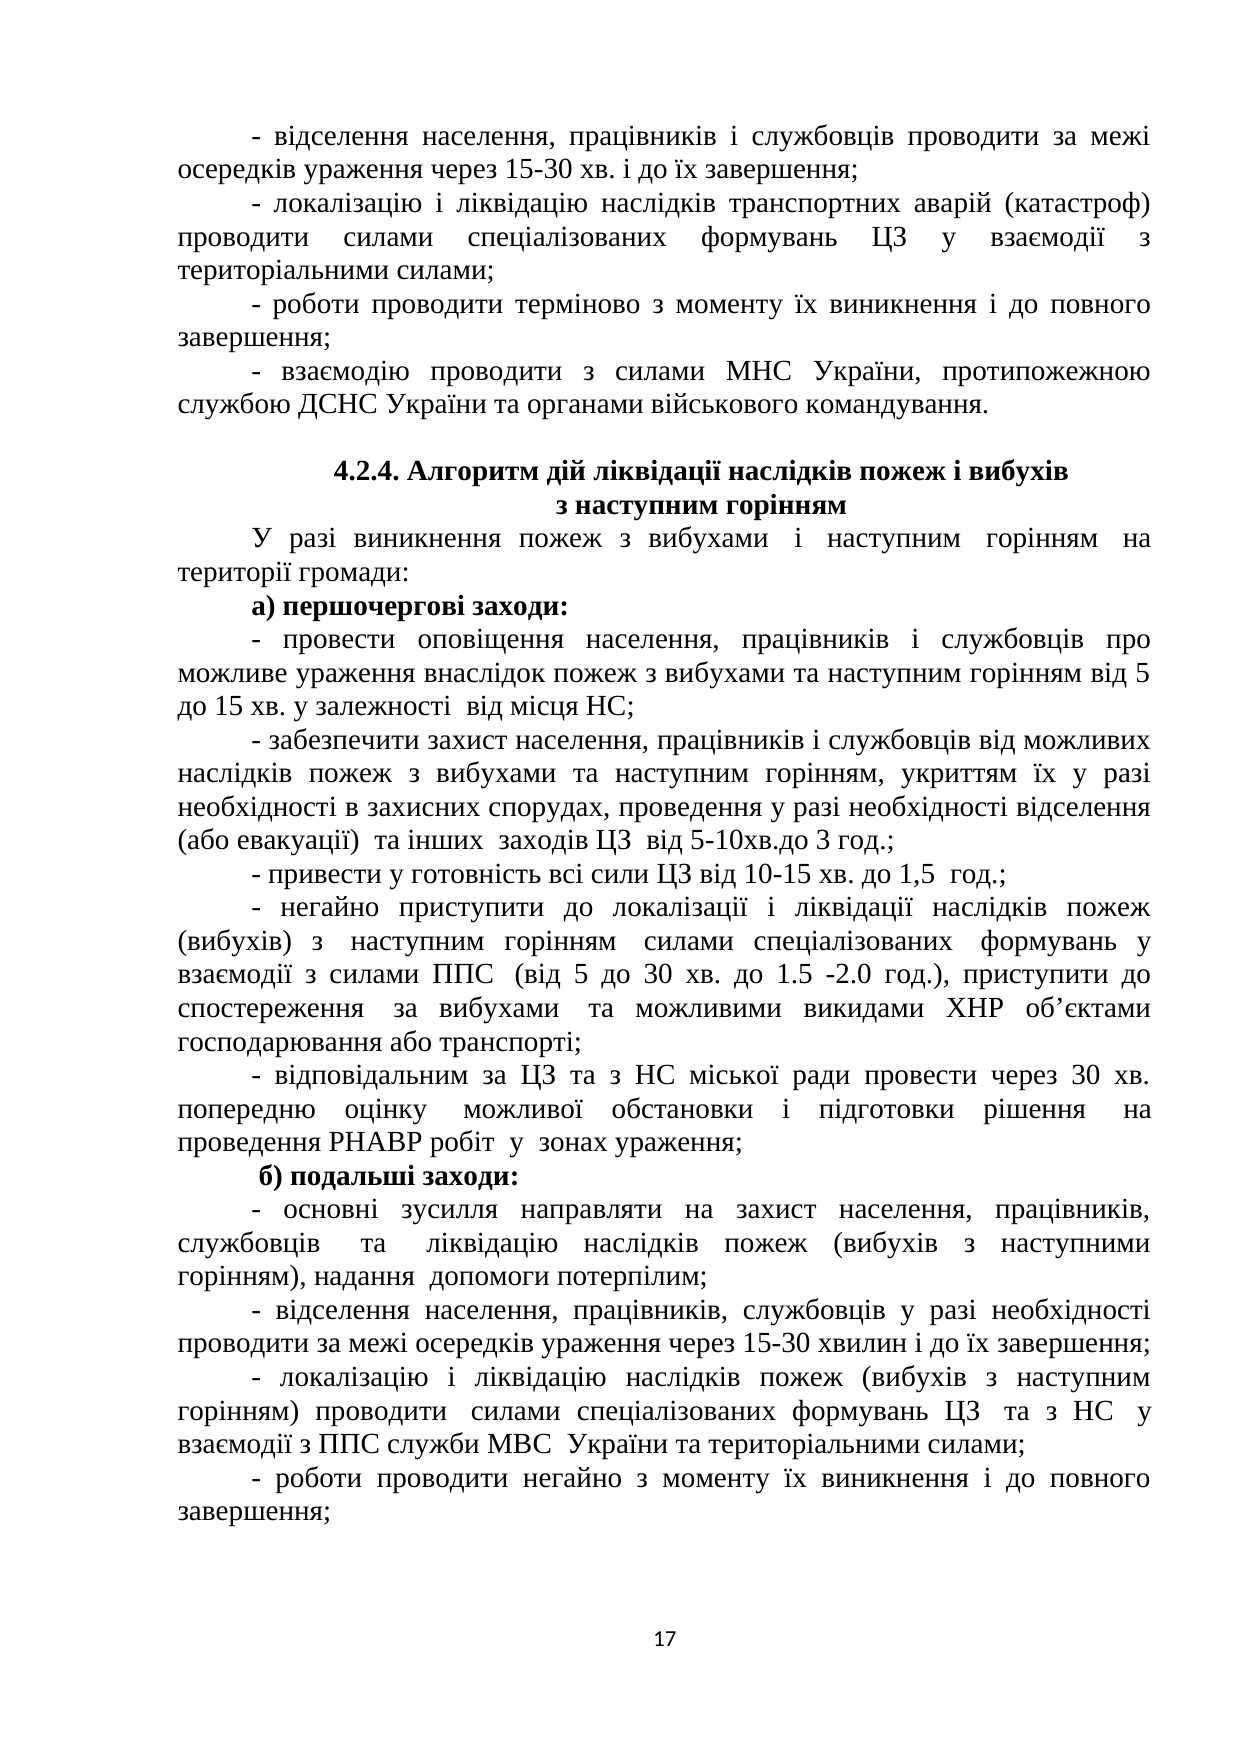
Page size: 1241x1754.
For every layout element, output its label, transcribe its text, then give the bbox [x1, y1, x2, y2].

text - забезпечити захист населення, працівників і службовців від можливих наслідків пожеж з вибухами та наступним горінням, укриттям їх у разі необхідності в захисних спорудах, проведення у разі необхідності відселення (або евакуації) та інших заходів ЦЗ від 5-10хв.до 3 год.; [177, 722, 1152, 856]
text - привести у готовність всі сили ЦЗ від 10-15 хв. до 1,5 год.; [177, 856, 1152, 889]
text - відповідальним за ЦЗ та з НС міської ради провести через 30 хв. попередню оцінку можливої обстановки і підготовки рішення на проведення РНАВР робіт у зонах ураження; [177, 1057, 1152, 1158]
text - провести оповіщення населення, працівників і службовців про можливе ураження внаслідок пожеж з вибухами та наступним горінням від 5 до 15 хв. у залежності від місця НС; [177, 621, 1152, 722]
text з наступним горінням [177, 487, 1152, 521]
text - відселення населення, працівників і службовців проводити за межі осередків ураження через 15-30 хв. і до їх завершення; [177, 118, 1152, 185]
text - взаємодію проводити з силами МНС України, протипожежною службою ДСНС України та органами військового командування. [177, 353, 1152, 420]
text б) подальші заходи: [177, 1158, 1152, 1191]
text - роботи проводити негайно з моменту їх виникнення і до повного завершення; [177, 1460, 1152, 1527]
text У разі виникнення пожеж з вибухами і наступним горінням на території громади: [177, 521, 1152, 588]
text - негайно приступити до локалізації і ліквідації наслідків пожеж (вибухів) з наступним горінням силами спеціалізованих формувань у взаємодії з силами ППС (від 5 до 30 хв. до 1.5 -2.0 год.), приступити до спостереження за вибухами та можливими викидами ХНР об’єктами господарювання або транспорті; [177, 889, 1152, 1057]
text - локалізацію і ліквідацію наслідків транспортних аварій (катастроф) проводити силами спеціалізованих формувань ЦЗ у взаємодії з територіальними силами; [177, 185, 1152, 286]
text - локалізацію і ліквідацію наслідків пожеж (вибухів з наступним горінням) проводити силами спеціалізованих формувань ЦЗ та з НС у взаємодії з ППС служби МВС України та територіальними силами; [177, 1359, 1152, 1460]
text - основні зусилля направляти на захист населення, працівників, службовців та ліквідацію наслідків пожеж (вибухів з наступними горінням), надання допомоги потерпілим; [177, 1191, 1152, 1292]
text - роботи проводити терміново з моменту їх виникнення і до повного завершення; [177, 286, 1152, 353]
text 4.2.4. Алгоритм дій ліквідації наслідків пожеж і вибухів [177, 453, 1152, 487]
text а) першочергові заходи: [177, 588, 1152, 621]
text - відселення населення, працівників, службовців у разі необхідності проводити за межі осередків ураження через 15-30 хвилин і до їх завершення; [177, 1292, 1152, 1359]
